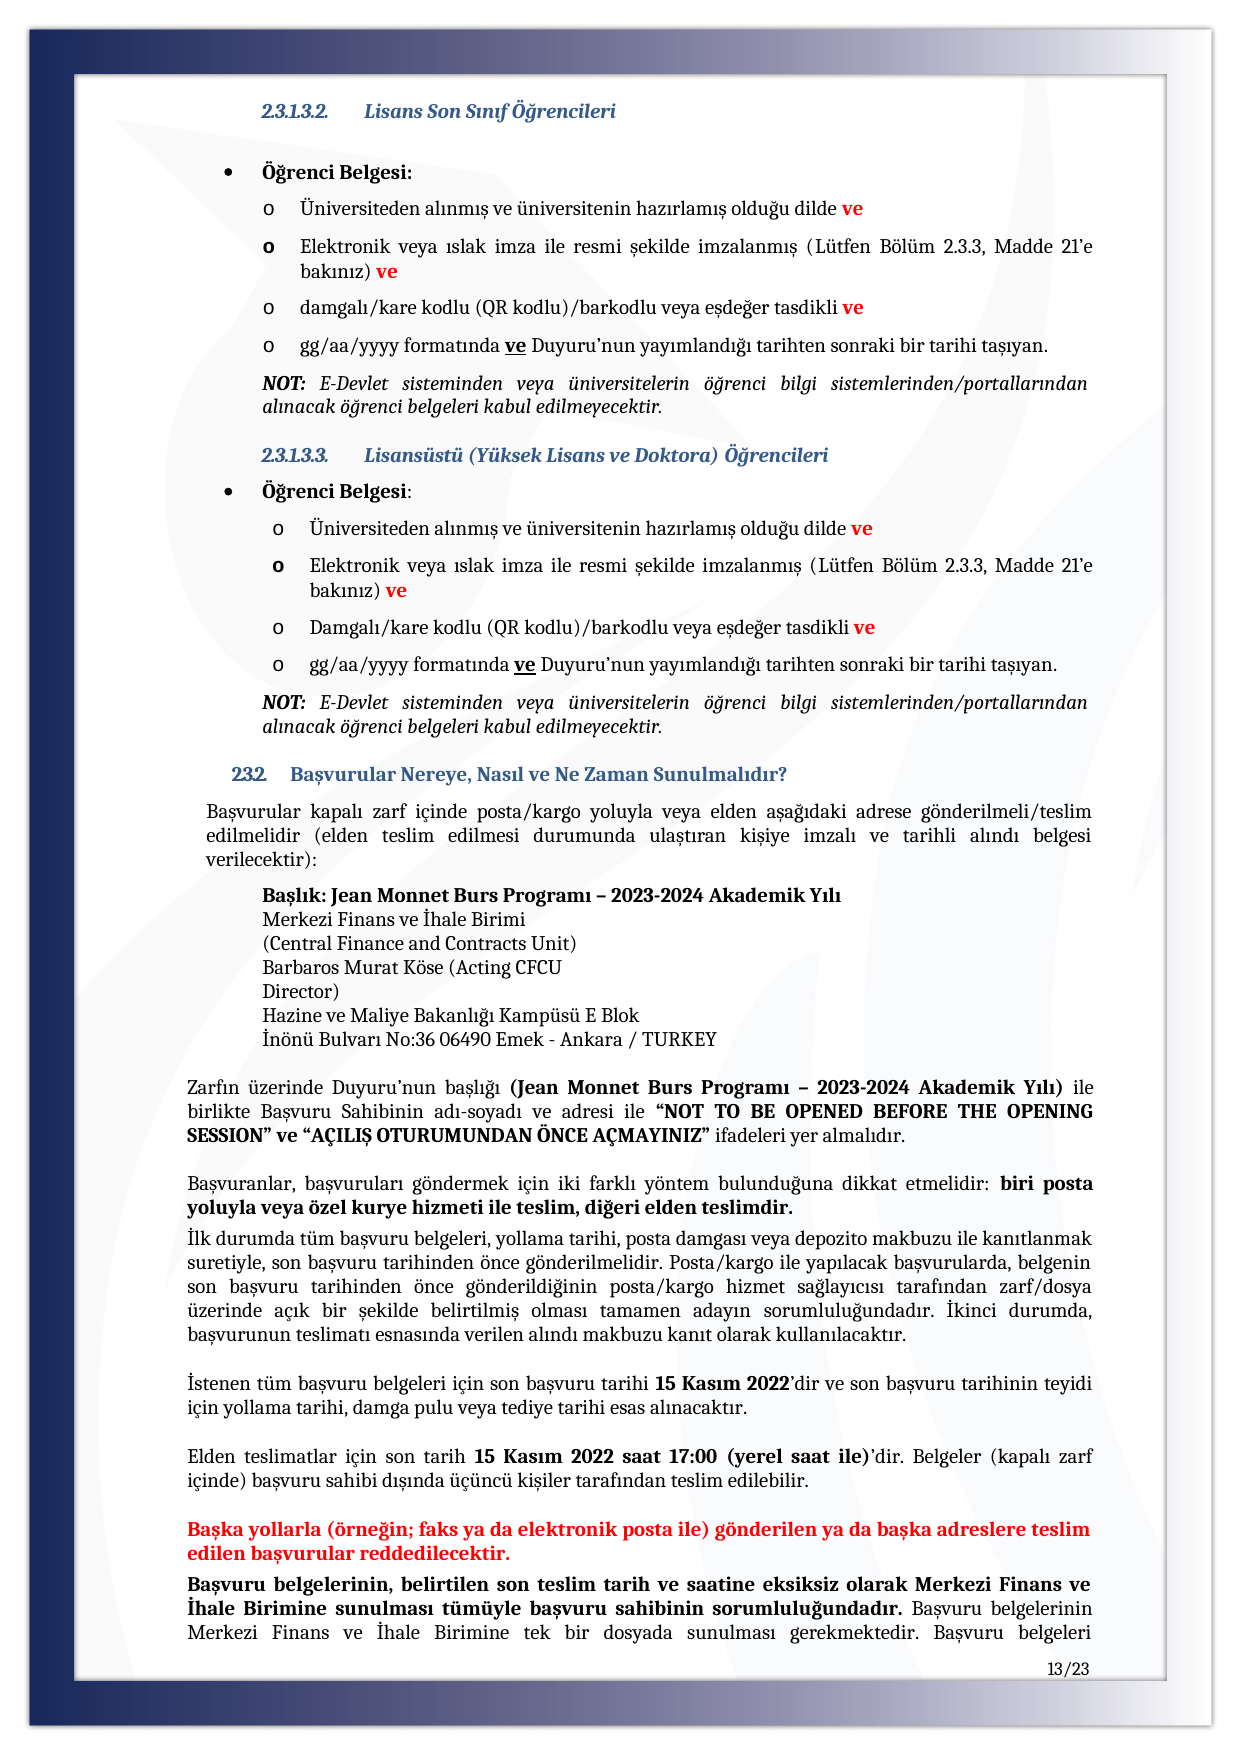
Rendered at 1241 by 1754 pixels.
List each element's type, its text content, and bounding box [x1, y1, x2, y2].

subtitle Lisansüstü (Yüksek Lisans ve Doktora) Öğrencileri [261, 444, 1144, 468]
list damgalı/kare kodlu (QR kodlu)/barkodlu veya eşdeğer tasdikli ve [262, 296, 1093, 321]
subtitle Lisans Son Sınıf Öğrencileri [261, 100, 1144, 124]
list gg/aa/yyyy formatında ve Duyuru’nun yayımlandığı tarihten sonraki bir tarihi taşıyan. [272, 653, 1093, 678]
text (Central Finance and Contracts Unit) Barbaros Murat Köse (Acting CFCU Director) [262, 932, 610, 1004]
list Öğrenci Belgesi: [224, 161, 1093, 184]
text Başvurular kapalı zarf içinde posta/kargo yoluyla veya elden aşağıdaki adrese gönderilmeli/teslim edilmelidir (elden teslim edilmesi durumunda ulaştıran kişiye imzalı ve tarihli alındı belgesi verilecektir): [206, 799, 1093, 871]
text Zarfın üzerinde Duyuru’nun başlığı (Jean Monnet Burs Programı – 2023-2024 Akademik Yılı) ile birlikte Başvuru Sahibinin adı-soyadı ve adresi ile “NOT TO BE OPENED BEFORE THE OPENING SESSION” ve “AÇILIŞ OTURUMUNDAN ÖNCE AÇMAYINIZ” ifadeleri yer almalıdır. [187, 1076, 1093, 1147]
text İlk durumda tüm başvuru belgeleri, yollama tarihi, posta damgası veya depozito makbuzu ile kanıtlanmak suretiyle, son başvuru tarihinden önce gönderilmelidir. Posta/kargo ile yapılacak başvurularda, belgenin son başvuru tarihinden önce gönderildiğinin posta/kargo hizmet sağlayıcısı tarafından zarf/dosya üzerinde açık bir şekilde belirtilmiş olması tamamen adayın sorumluluğundadır. İkinci durumda, başvurunun teslimatı esnasında verilen alındı makbuzu kanıt olarak kullanılacaktır. [187, 1227, 1093, 1346]
list Üniversiteden alınmış ve üniversitenin hazırlamış olduğu dilde ve [272, 517, 1093, 542]
list Elektronik veya ıslak imza ile resmi şekilde imzalanmış (Lütfen Bölüm 2.3.3, Madde 21’e bakınız) ve [262, 234, 1093, 283]
list Damgalı/kare kodlu (QR kodlu)/barkodlu veya eşdeğer tasdikli ve [272, 616, 1093, 641]
subtitle Başvurular Nereye, Nasıl ve Ne Zaman Sunulmalıdır? [231, 763, 1144, 787]
list gg/aa/yyyy formatında ve Duyuru’nun yayımlandığı tarihten sonraki bir tarihi taşıyan. [262, 333, 1093, 358]
text Başlık: Jean Monnet Burs Programı – 2023-2024 Akademik Yılı Merkezi Finans ve İhale Birimi [262, 884, 913, 932]
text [187, 1572, 1093, 1644]
list Elektronik veya ıslak imza ile resmi şekilde imzalanmış (Lütfen Bölüm 2.3.3, Madde 21’e bakınız) ve [272, 554, 1093, 603]
text Hazine ve Maliye Bakanlığı Kampüsü E Blok [262, 1004, 740, 1028]
text Başvuranlar, başvuruları göndermek için iki farklı yöntem bulunduğuna dikkat etmelidir: biri posta yoluyla veya özel kurye hizmeti ile teslim, diğeri elden teslimdir. [187, 1171, 1093, 1219]
text NOT: E-Devlet sisteminden veya üniversitelerin öğrenci bilgi sistemlerinden/portallarından alınacak öğrenci belgeleri kabul edilmeyecektir. [262, 691, 1091, 739]
picture [0, 0, 1241, 1754]
text Başka yollarla (örneğin; faks ya da elektronik posta ile) gönderilen ya da başka adreslere teslim edilen başvurular reddedilecektir. [187, 1517, 1092, 1565]
list Üniversiteden alınmış ve üniversitenin hazırlamış olduğu dilde ve [262, 197, 1093, 222]
text Elden teslimatlar için son tarih 15 Kasım 2022 saat 17:00 (yerel saat ile)’dir. Belgeler (kapalı zarf içinde) başvuru sahibi dışında üçüncü kişiler tarafından teslim edilebilir. [187, 1444, 1093, 1492]
list Öğrenci Belgesi: [224, 480, 1093, 504]
text İstenen tüm başvuru belgeleri için son başvuru tarihi 15 Kasım 2022’dir ve son başvuru tarihinin teyidi için yollama tarihi, damga pulu veya tediye tarihi esas alınacaktır. [187, 1371, 1093, 1419]
text İnönü Bulvarı No:36 06490 Emek - Ankara / TURKEY [262, 1028, 740, 1052]
text NOT: E-Devlet sisteminden veya üniversitelerin öğrenci bilgi sistemlerinden/portallarından alınacak öğrenci belgeleri kabul edilmeyecektir. [262, 371, 1091, 419]
